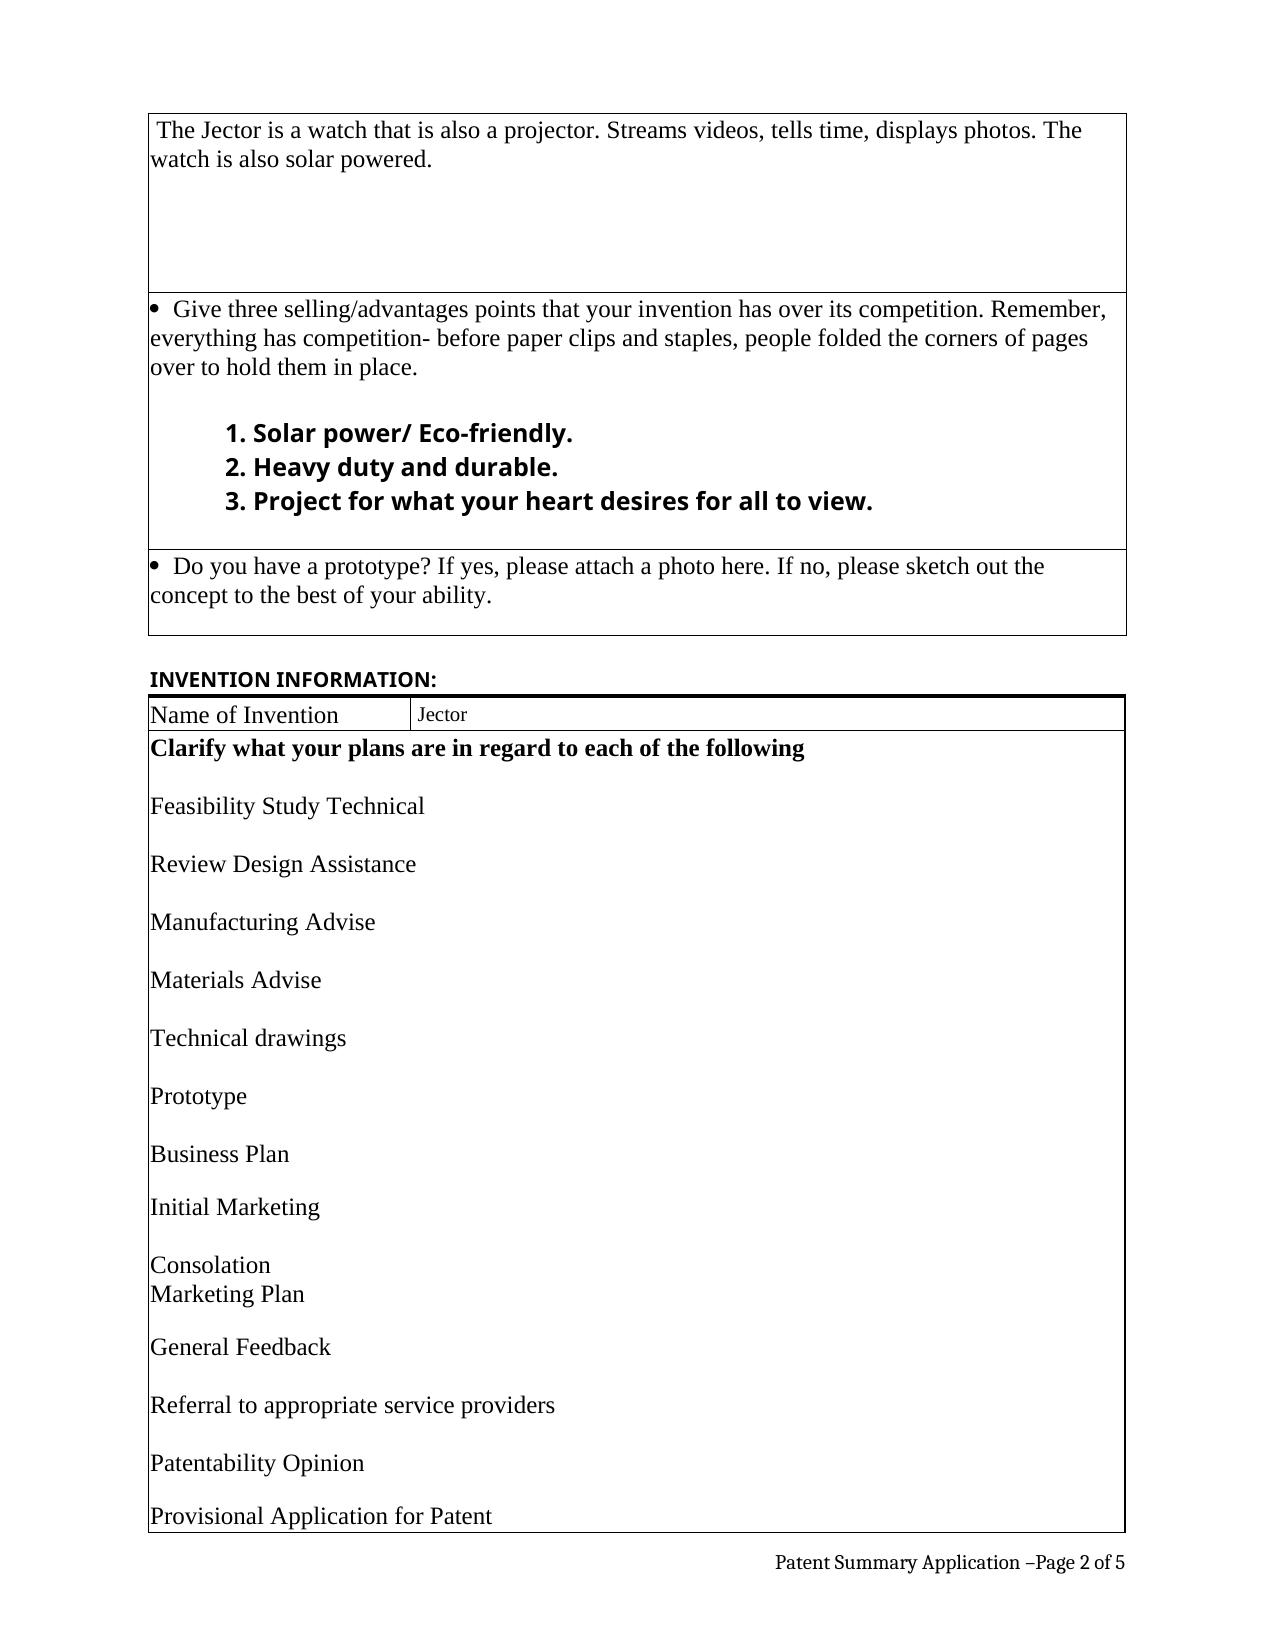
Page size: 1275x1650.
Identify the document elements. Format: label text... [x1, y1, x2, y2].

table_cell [149, 114, 1126, 292]
table_header Name of Invention [149, 698, 410, 730]
table_header Jector [411, 698, 1124, 730]
table_cell Give three selling/advantages points that your invention has over its competition. Remember, everything has competition- before paper clips and staples, people folded the corners of pages over to hold them in place. 1. Solar power/ Eco-friendly. 2. Heavy duty and durable. 3. Project for what your heart desires for all to view. [149, 293, 1126, 548]
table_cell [149, 731, 1124, 1532]
table_cell Do you have a prototype? If yes, please attach a photo here. If no, please sketch out the concept to the best of your ability. [149, 550, 1126, 635]
text INVENTION INFORMATION: [150, 665, 1125, 693]
